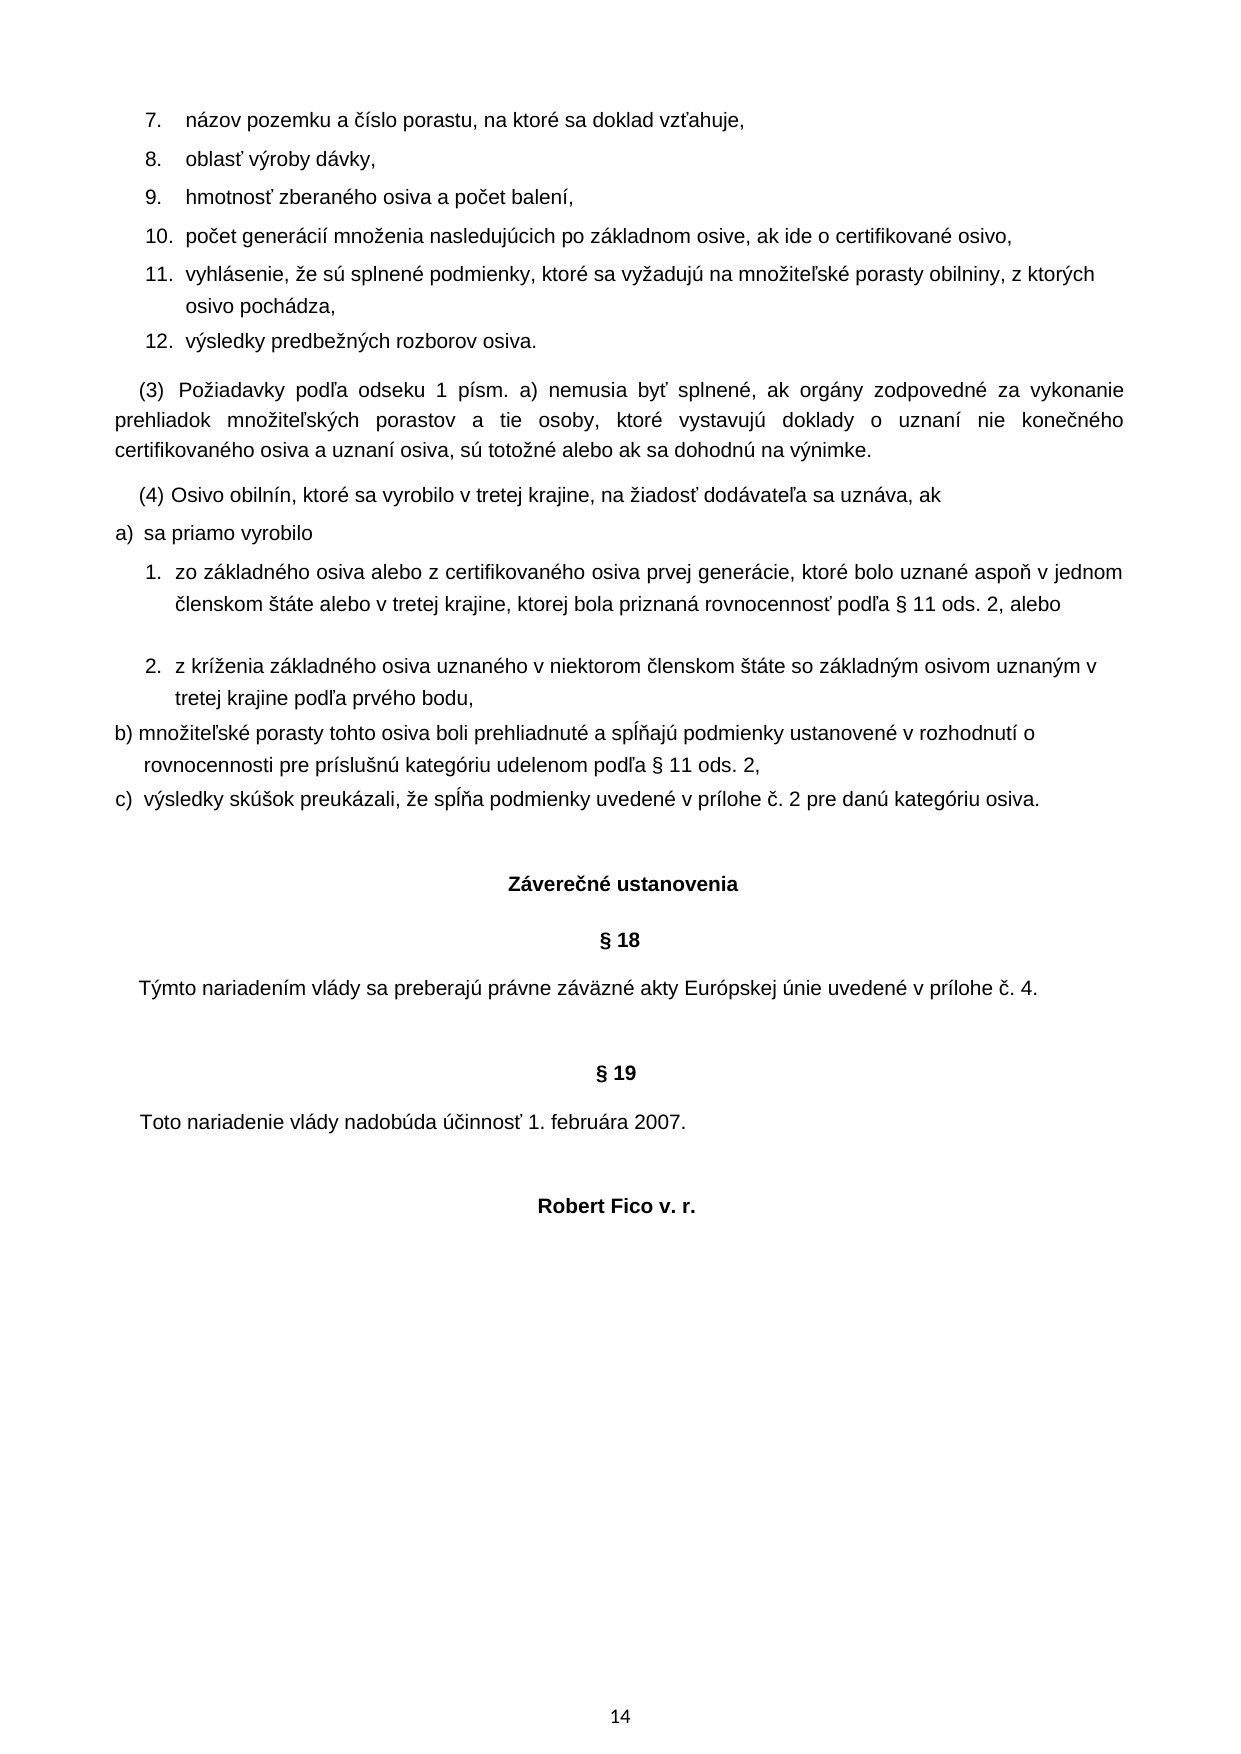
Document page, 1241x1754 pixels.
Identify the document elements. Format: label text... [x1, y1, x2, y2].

text Týmto nariadením vlády sa preberajú právne záväzné akty Európskej únie uvedené v prílohe č. 4. [114, 976, 1125, 1000]
text § 19 [596, 1061, 1125, 1085]
list oblasť výroby dávky, [145, 147, 1125, 171]
list výsledky skúšok preukázali, že spĺňa podmienky uvedené v prílohe č. 2 pre danú kategóriu osiva. [115, 787, 1125, 811]
text Robert Fico v. r. [114, 1194, 1119, 1218]
text Toto nariadenie vlády nadobúda účinnosť 1. februára 2007. [139, 1109, 1125, 1133]
list zo základného osiva alebo z certifikovaného osiva prvej generácie, ktoré bolo uznané aspoň v jednom členskom štáte alebo v tretej krajine, ktorej bola priznaná rovnocennosť podľa § 11 ods. 2, alebo [145, 559, 1125, 616]
list sa priamo vyrobilo [115, 521, 1125, 545]
list hmotnosť zberaného osiva a počet balení, [145, 185, 1125, 209]
text § 18 [114, 928, 1125, 952]
list Požiadavky podľa odseku 1 písm. a) nemusia byť splnené, ak orgány zodpovedné za vykonanie prehliadok množiteľských porastov a tie osoby, ktoré vystavujú doklady o uznaní nie konečného certifikovaného osiva a uznaní osiva, sú totožné alebo ak sa dohodnú na výnimke. [114, 377, 1125, 462]
list Osivo obilnín, ktoré sa vyrobilo v tretej krajine, na žiadosť dodávateľa sa uznáva, ak [139, 482, 1125, 506]
list výsledky predbežných rozborov osiva. [145, 328, 1125, 352]
text b) množiteľské porasty tohto osiva boli prehliadnuté a spĺňajú podmienky ustanovené v rozhodnutí o rovnocennosti pre príslušnú kategóriu udelenom podľa § 11 ods. 2, [114, 720, 1125, 776]
list počet generácií množenia nasledujúcich po základnom osive, ak ide o certifikované osivo, [145, 224, 1125, 248]
list vyhlásenie, že sú splnené podmienky, ktoré sa vyžadujú na množiteľské porasty obilniny, z ktorých osivo pochádza, [145, 262, 1125, 318]
text Záverečné ustanovenia [114, 872, 1131, 896]
list názov pozemku a číslo porastu, na ktoré sa doklad vzťahuje, [145, 108, 1125, 132]
list z kríženia základného osiva uznaného v niektorom členskom štáte so základným osivom uznaným v tretej krajine podľa prvého bodu, [145, 654, 1125, 710]
